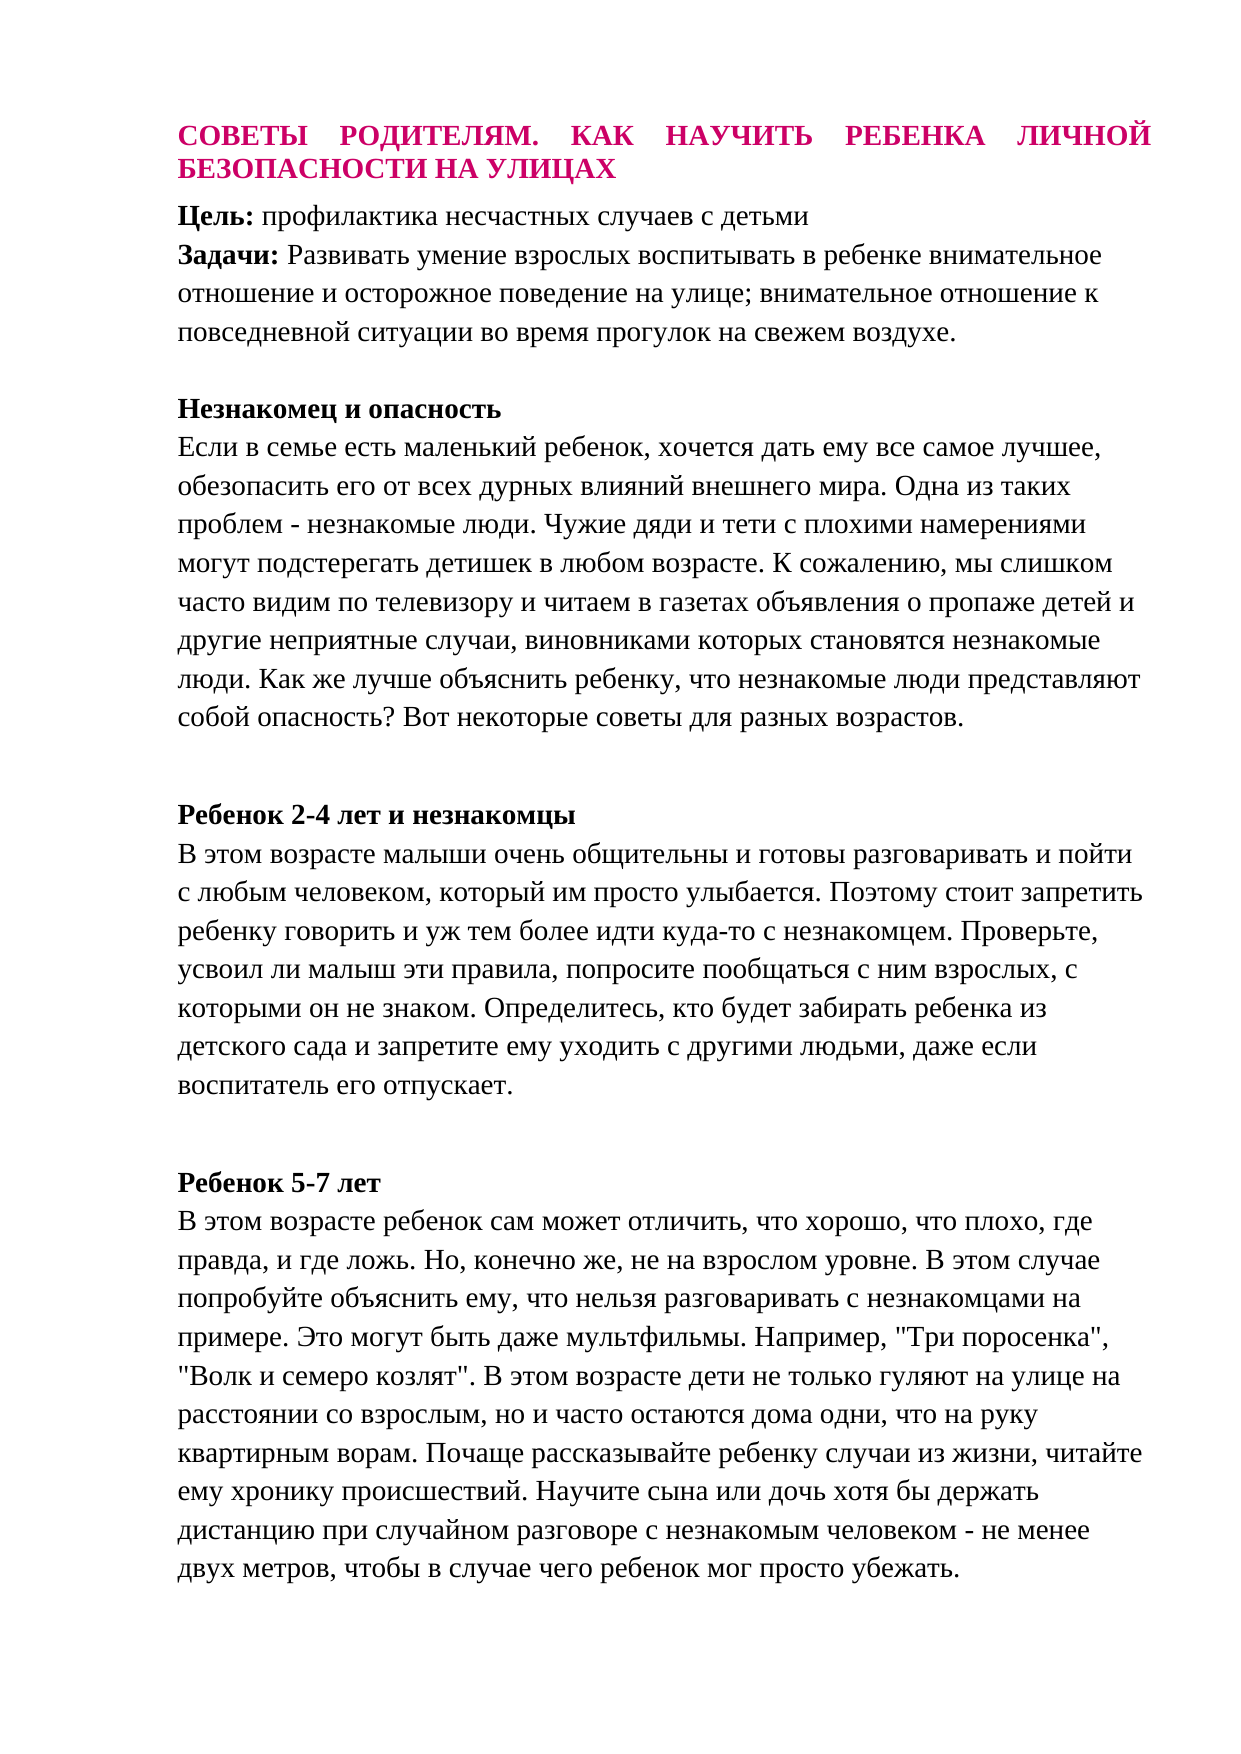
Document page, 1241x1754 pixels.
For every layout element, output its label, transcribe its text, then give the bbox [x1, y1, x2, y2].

text СОВЕТЫ РОДИТЕЛЯМ. КАК НАУЧИТЬ РЕБЕНКА ЛИЧНОЙ БЕЗОПАСНОСТИ НА УЛИЦАХ [177, 118, 1152, 185]
text Ребенок 2-4 лет и незнакомцы В этом возрасте малыши очень общительны и готовы разговаривать и пойти с любым человеком, который им просто улыбается. Поэтому стоит запретить ребенку говорить и уж тем более идти куда-то с незнакомцем. Проверьте, усвоил ли малыш эти правила, попросите пообщаться с ним взрослых, с которыми он не знаком. Определитесь, кто будет забирать ребенка из детского сада и запретите ему уходить с другими людьми, даже если воспитатель его отпускает. [177, 759, 1152, 1101]
text Цель: профилактика несчастных случаев с детьми Задачи: Развивать умение взрослых воспитывать в ребенке внимательное отношение и осторожное поведение на улице; внимательное отношение к повседневной ситуации во время прогулок на свежем воздухе. Незнакомец и опасность Если в семье есть маленький ребенок, хочется дать ему все самое лучшее, обезопасить его от всех дурных влияний внешнего мира. Одна из таких проблем - незнакомые люди. Чужие дяди и тети с плохими намерениями могут подстерегать детишек в любом возрасте. К сожалению, мы слишком часто видим по телевизору и читаем в газетах объявления о пропаже детей и другие неприятные случаи, виновниками которых становятся незнакомые люди. Как же лучше объяснить ребенку, что незнакомые люди представляют собой опасность? Вот некоторые советы для разных возрастов. [177, 198, 1152, 733]
text Ребенок 5-7 лет В этом возрасте ребенок сам может отличить, что хорошо, что плохо, где правда, и где ложь. Но, конечно же, не на взрослом уровне. В этом случае попробуйте объяснить ему, что нельзя разговаривать с незнакомцами на примере. Это могут быть даже мультфильмы. Например, "Три поросенка", "Волк и семеро козлят". В этом возрасте дети не только гуляют на улице на расстоянии со взрослым, но и часто остаются дома одни, что на руку квартирным ворам. Почаще рассказывайте ребенку случаи из жизни, читайте ему хронику происшествий. Научите сына или дочь хотя бы держать дистанцию при случайном разговоре с незнакомым человеком - не менее двух метров, чтобы в случае чего ребенок мог просто убежать. [177, 1126, 1152, 1584]
